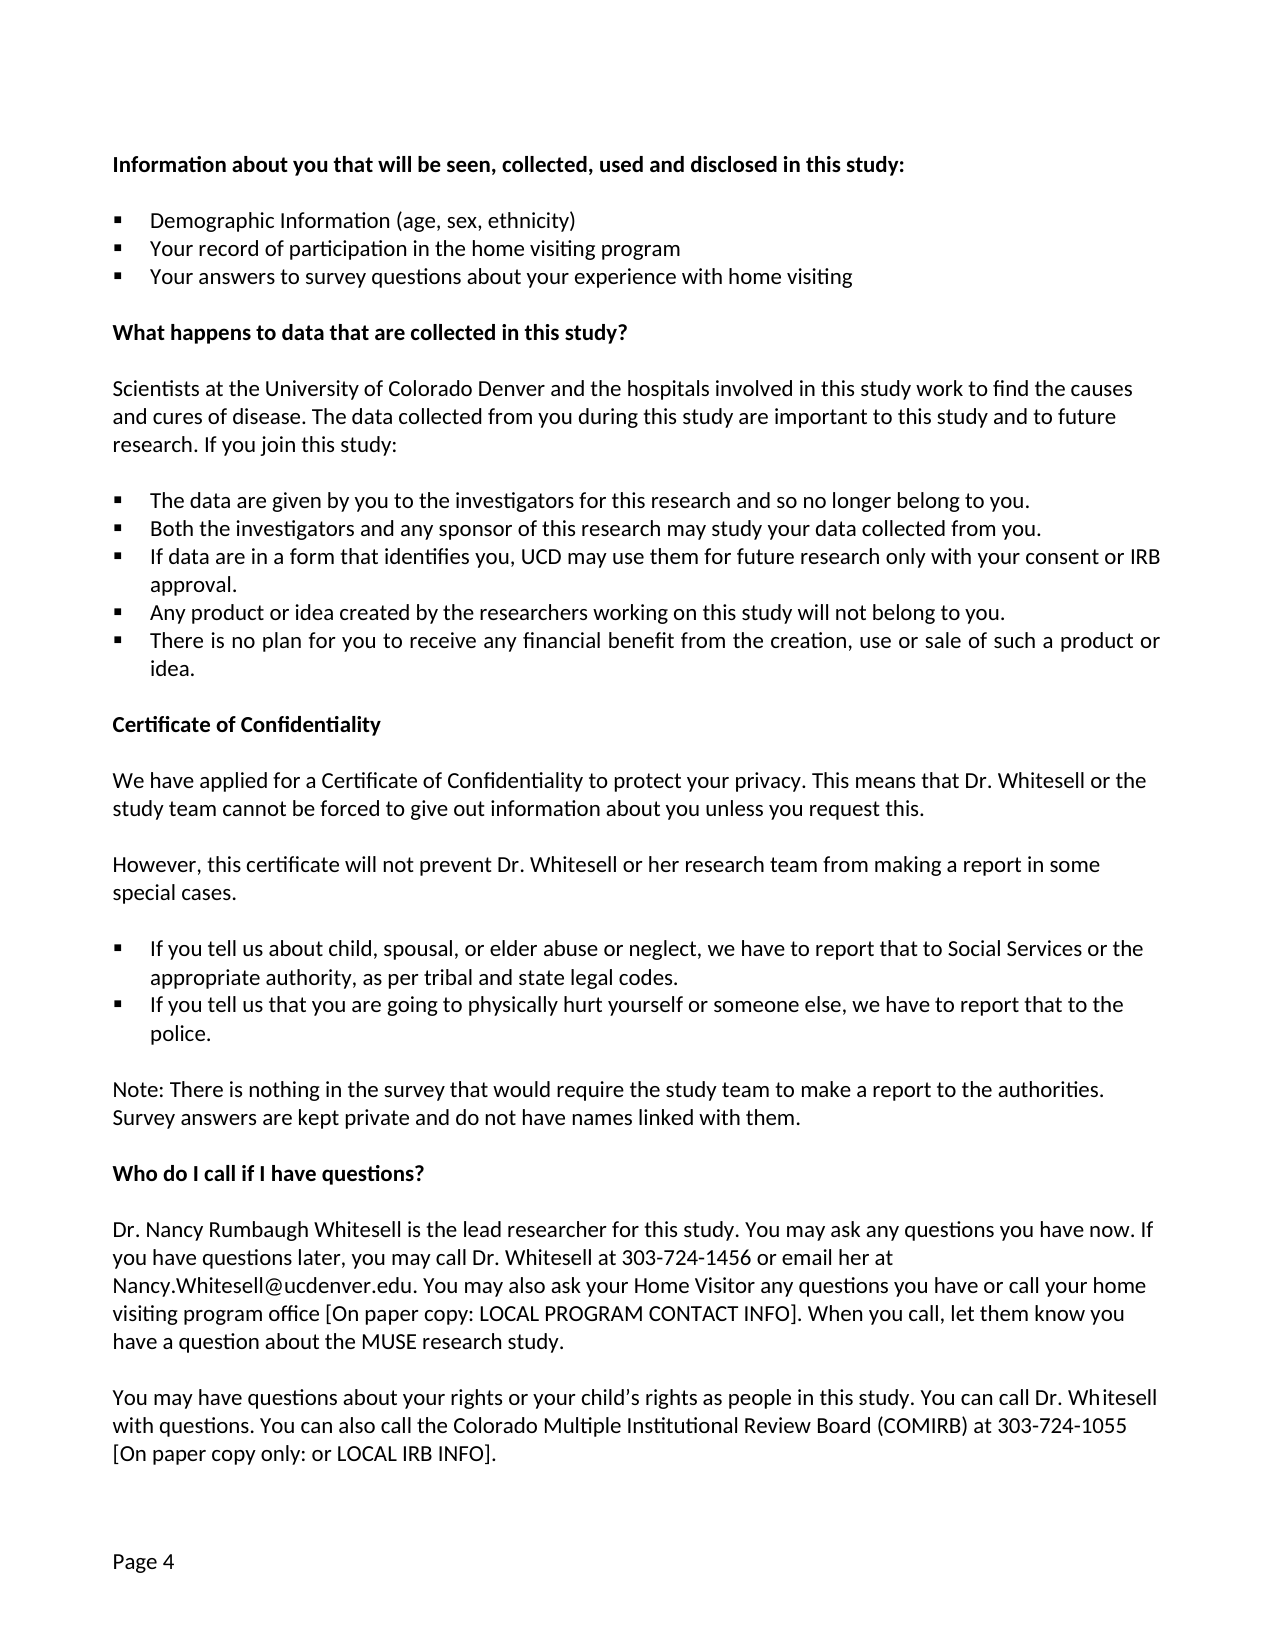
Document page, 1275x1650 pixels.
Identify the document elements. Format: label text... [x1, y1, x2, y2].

text Certificate of Confidentiality [112, 710, 1162, 738]
text Information about you that will be seen, collected, used and disclosed in this study: [112, 150, 1162, 178]
text We have applied for a Certificate of Confidentiality to protect your privacy. This means that Dr. Whitesell or the study team cannot be forced to give out information about you unless you request this. [112, 766, 1162, 822]
text Dr. Nancy Rumbaugh Whitesell is the lead researcher for this study. You may ask any questions you have now. If you have questions later, you may call Dr. Whitesell at 303-724-1456 or email her at Nancy.Whitesell@ucdenver.edu. You may also ask your Home Visitor any questions you have or call your home visiting program office [On paper copy: LOCAL PROGRAM CONTACT INFO]. When you call, let them know you have a question about the MUSE research study. [112, 1215, 1162, 1355]
list Both the investigators and any sponsor of this research may study your data collected from you. [112, 514, 1162, 542]
list The data are given by you to the investigators for this research and so no longer belong to you. [112, 486, 1162, 514]
text Who do I call if I have questions? [112, 1159, 1162, 1187]
list Any product or idea created by the researchers working on this study will not belong to you. [112, 598, 1162, 626]
list Your record of participation in the home visiting program [112, 234, 1162, 262]
text However, this certificate will not prevent Dr. Whitesell or her research team from making a report in some special cases. [112, 851, 1162, 907]
list There is no plan for you to receive any financial benefit from the creation, use or sale of such a product or idea. [112, 626, 1162, 682]
list Demographic Information (age, sex, ethnicity) [112, 206, 1162, 234]
text What happens to data that are collected in this study? [112, 318, 1162, 346]
text Scientists at the University of Colorado Denver and the hospitals involved in this study work to find the causes and cures of disease. The data collected from you during this study are important to this study and to future research. If you join this study: [112, 374, 1162, 458]
list If you tell us about child, spousal, or elder abuse or neglect, we have to report that to Social Services or the appropriate authority, as per tribal and state legal codes. [112, 934, 1162, 991]
text Note: There is nothing in the survey that would require the study team to make a report to the authorities. Survey answers are kept private and do not have names linked with them. [112, 1075, 1162, 1131]
list Your answers to survey questions about your experience with home visiting [112, 262, 1162, 290]
text You may have questions about your rights or your child’s rights as people in this study. You can call Dr. Whitesell with questions. You can also call the Colorado Multiple Institutional Review Board (COMIRB) at 303-724-1055 [On paper copy only: or LOCAL IRB INFO]. [112, 1383, 1162, 1467]
list If data are in a form that identifies you, UCD may use them for future research only with your consent or IRB approval. [112, 542, 1162, 598]
list If you tell us that you are going to physically hurt yourself or someone else, we have to report that to the police. [112, 991, 1162, 1047]
